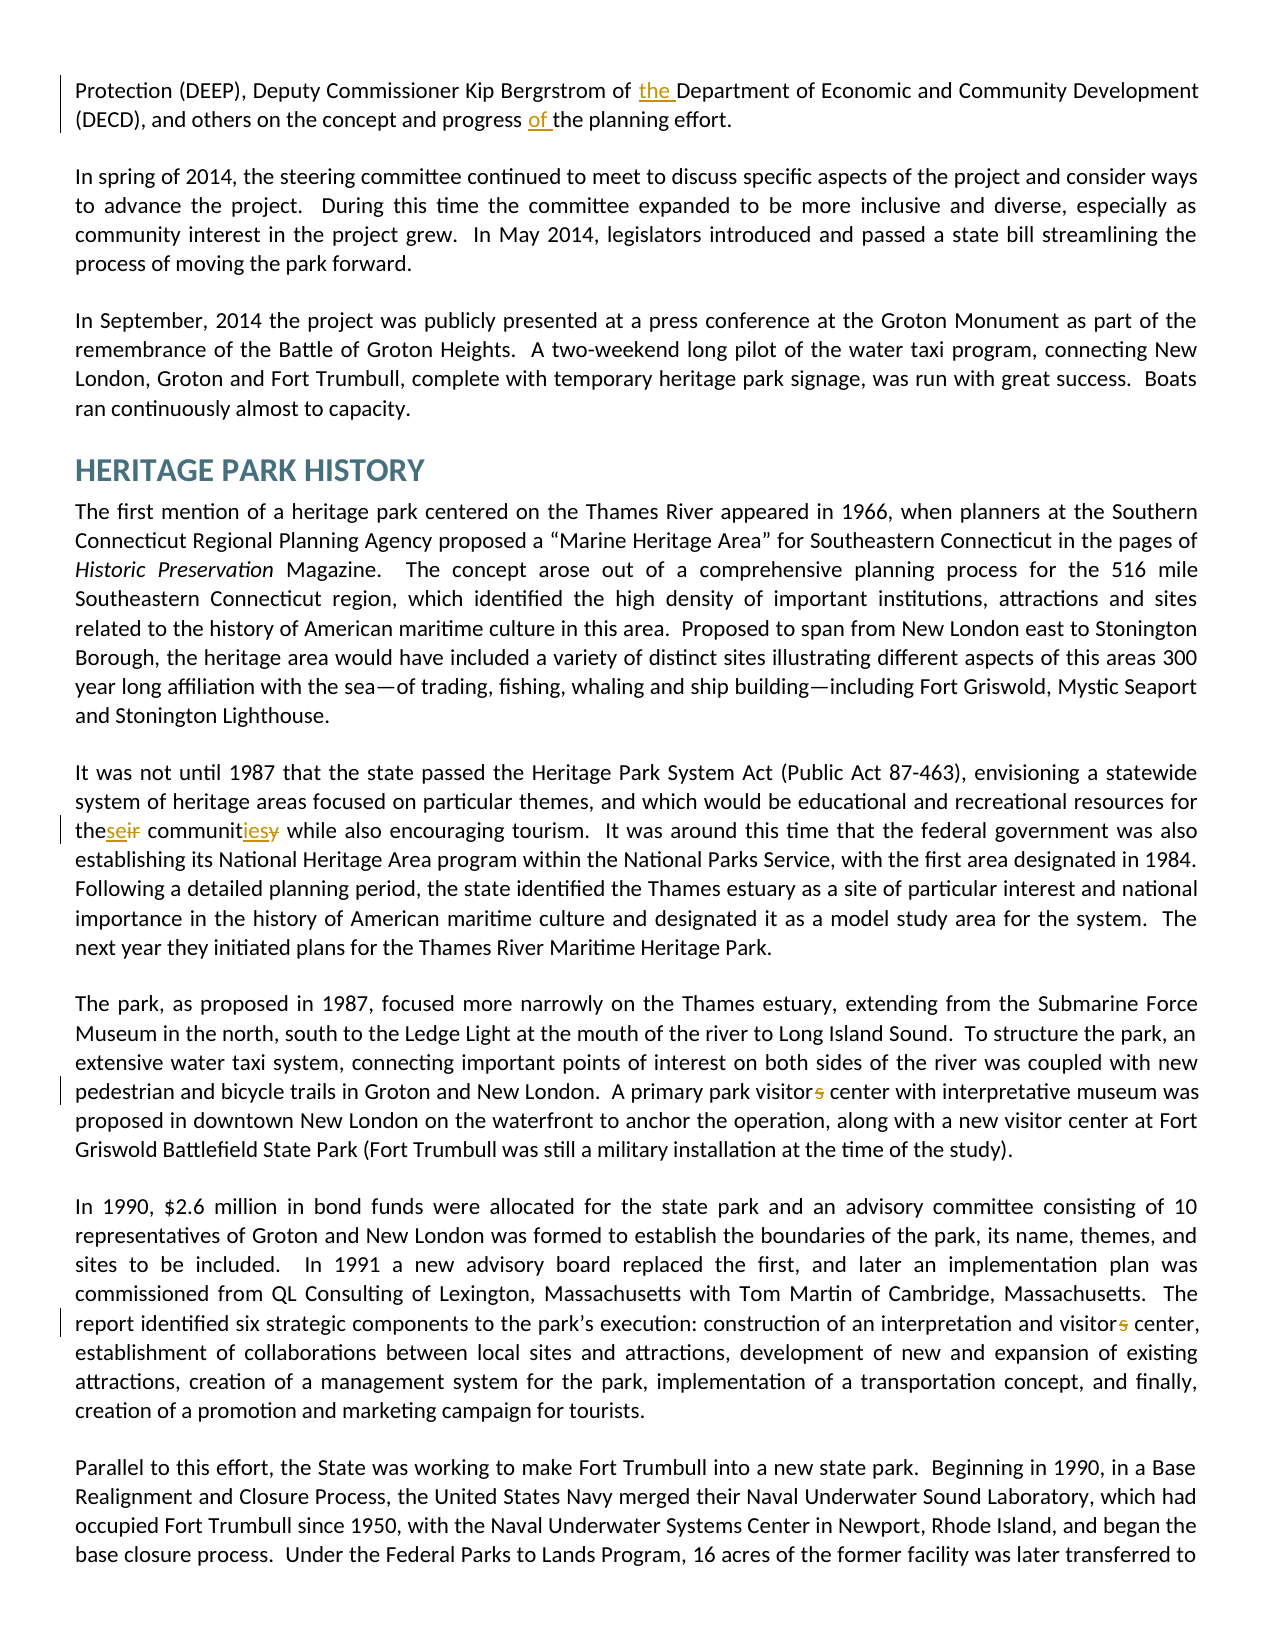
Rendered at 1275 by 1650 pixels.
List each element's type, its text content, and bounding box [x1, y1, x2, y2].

text It was not until 1987 that the state passed the Heritage Park System Act (Public Act 87-463), envisioning a statewide system of heritage areas focused on particular themes, and which would be educational and recreational resources for the communit while also encouraging tourism. It was around this time that the federal government was also establishing its National Heritage Area program within the National Parks Service, with the first area designated in 1984. Following a detailed planning period, the state identified the Thames estuary as a site of particular interest and national importance in the history of American maritime culture and designated it as a model study area for the system. The next year they initiated plans for the Thames River Maritime Heritage Park. [75, 757, 1200, 961]
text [75, 75, 1200, 133]
subtitle HERITAGE PARK HISTORY [75, 449, 1200, 490]
text The park, as proposed in 1987, focused more narrowly on the Thames estuary, extending from the Submarine Force Museum in the north, south to the Ledge Light at the mouth of the river to Long Island Sound. To structure the park, an extensive water taxi system, connecting important points of interest on both sides of the river was coupled with new pedestrian and bicycle trails in Groton and New London. A primary park visitor center with interpretative museum was proposed in downtown New London on the waterfront to anchor the operation, along with a new visitor center at Fort Griswold Battlefield State Park (Fort Trumbull was still a military installation at the time of the study). [75, 988, 1200, 1163]
text In September, 2014 the project was publicly presented at a press conference at the Groton Monument as part of the remembrance of the Battle of Groton Heights. A two-weekend long pilot of the water taxi program, connecting New London, Groton and Fort Trumbull, complete with temporary heritage park signage, was run with great success. Boats ran continuously almost to capacity. [75, 305, 1200, 422]
text In 1990, $2.6 million in bond funds were allocated for the state park and an advisory committee consisting of 10 representatives of Groton and New London was formed to establish the boundaries of the park, its name, themes, and sites to be included. In 1991 a new advisory board replaced the first, and later an implementation plan was commissioned from QL Consulting of Lexington, Massachusetts with Tom Martin of Cambridge, Massachusetts. The report identified six strategic components to the park’s execution: construction of an interpretation and visitor center, establishment of collaborations between local sites and attractions, development of new and expansion of existing attractions, creation of a management system for the park, implementation of a transportation concept, and finally, creation of a promotion and marketing campaign for tourists. [75, 1191, 1200, 1424]
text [75, 1452, 1200, 1568]
text The first mention of a heritage park centered on the Thames River appeared in 1966, when planners at the Southern Connecticut Regional Planning Agency proposed a “Marine Heritage Area” for Southeastern Connecticut in the pages of Historic Preservation Magazine. The concept arose out of a comprehensive planning process for the 516 mile Southeastern Connecticut region, which identified the high density of important institutions, attractions and sites related to the history of American maritime culture in this area. Proposed to span from New London east to Stonington Borough, the heritage area would have included a variety of distinct sites illustrating different aspects of this areas 300 year long affiliation with the sea—of trading, fishing, whaling and ship building—including Fort Griswold, Mystic Seaport and Stonington Lighthouse. [75, 496, 1200, 729]
text In spring of 2014, the steering committee continued to meet to discuss specific aspects of the project and consider ways to advance the project. During this time the committee expanded to be more inclusive and diverse, especially as community interest in the project grew. In May 2014, legislators introduced and passed a state bill streamlining the process of moving the park forward. [75, 161, 1200, 277]
